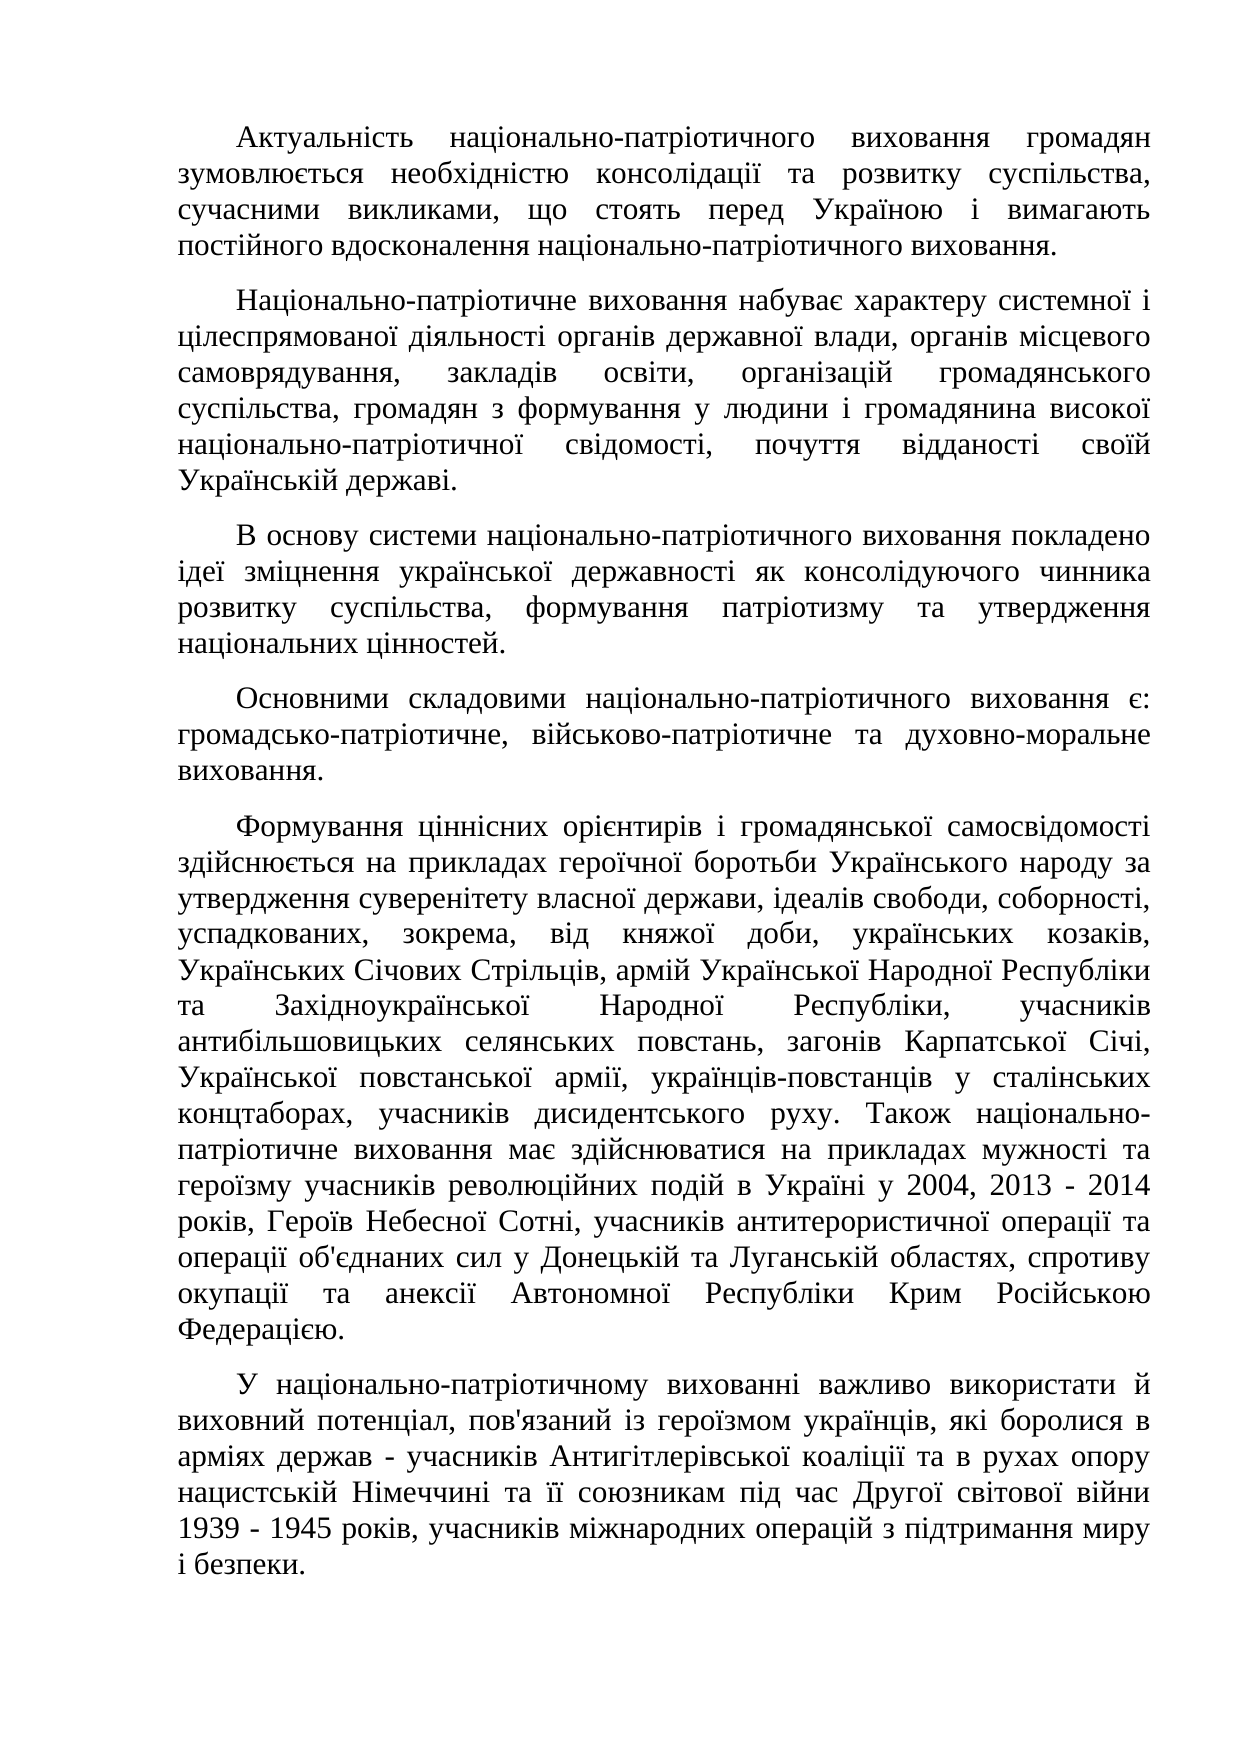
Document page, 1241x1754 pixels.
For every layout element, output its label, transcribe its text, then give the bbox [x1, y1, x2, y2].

text Актуальність національно-патріотичного виховання громадян зумовлюється необхідністю консолідації та розвитку суспільства, сучасними викликами, що стоять перед Україною і вимагають постійного вдосконалення національно-патріотичного виховання. [177, 118, 1152, 262]
text Основними складовими національно-патріотичного виховання є: громадсько-патріотичне, військово-патріотичне та духовно-моральне виховання. [177, 680, 1152, 787]
text В основу системи національно-патріотичного виховання покладено ідеї зміцнення української державності як консолідуючого чинника розвитку суспільства, формування патріотизму та утвердження національних цінностей. [177, 516, 1152, 660]
text Національно-патріотичне виховання набуває характеру системної і цілеспрямованої діяльності органів державної влади, органів місцевого самоврядування, закладів освіти, організацій громадянського суспільства, громадян з формування у людини і громадянина високої національно-патріотичної свідомості, почуття відданості своїй Українській державі. [177, 281, 1152, 497]
text Формування ціннісних орієнтирів і громадянської самосвідомості здійснюється на прикладах героїчної боротьби Українського народу за утвердження суверенітету власної держави, ідеалів свободи, соборності, успадкованих, зокрема, від княжої доби, українських козаків, Українських Січових Стрільців, армій Української Народної Республіки та Західноукраїнської Народної Республіки, учасників антибільшовицьких селянських повстань, загонів Карпатської Січі, Української повстанської армії, українців-повстанців у сталінських концтаборах, учасників дисидентського руху. Також національно-патріотичне виховання має здійснюватися на прикладах мужності та героїзму учасників революційних подій в Україні у 2004, 2013 - 2014 років, Героїв Небесної Сотні, учасників антитерористичної операції та операції об'єднаних сил у Донецькій та Луганській областях, спротиву окупації та анексії Автономної Республіки Крим Російською Федерацією. [177, 807, 1152, 1346]
text У національно-патріотичному вихованні важливо використати й виховний потенціал, пов'язаний із героїзмом українців, які боролися в арміях держав - учасників Антигітлерівської коаліції та в рухах опору нацистській Німеччині та її союзникам під час Другої світової війни 1939 - 1945 років, учасників міжнародних операцій з підтримання миру і безпеки. [177, 1366, 1152, 1581]
